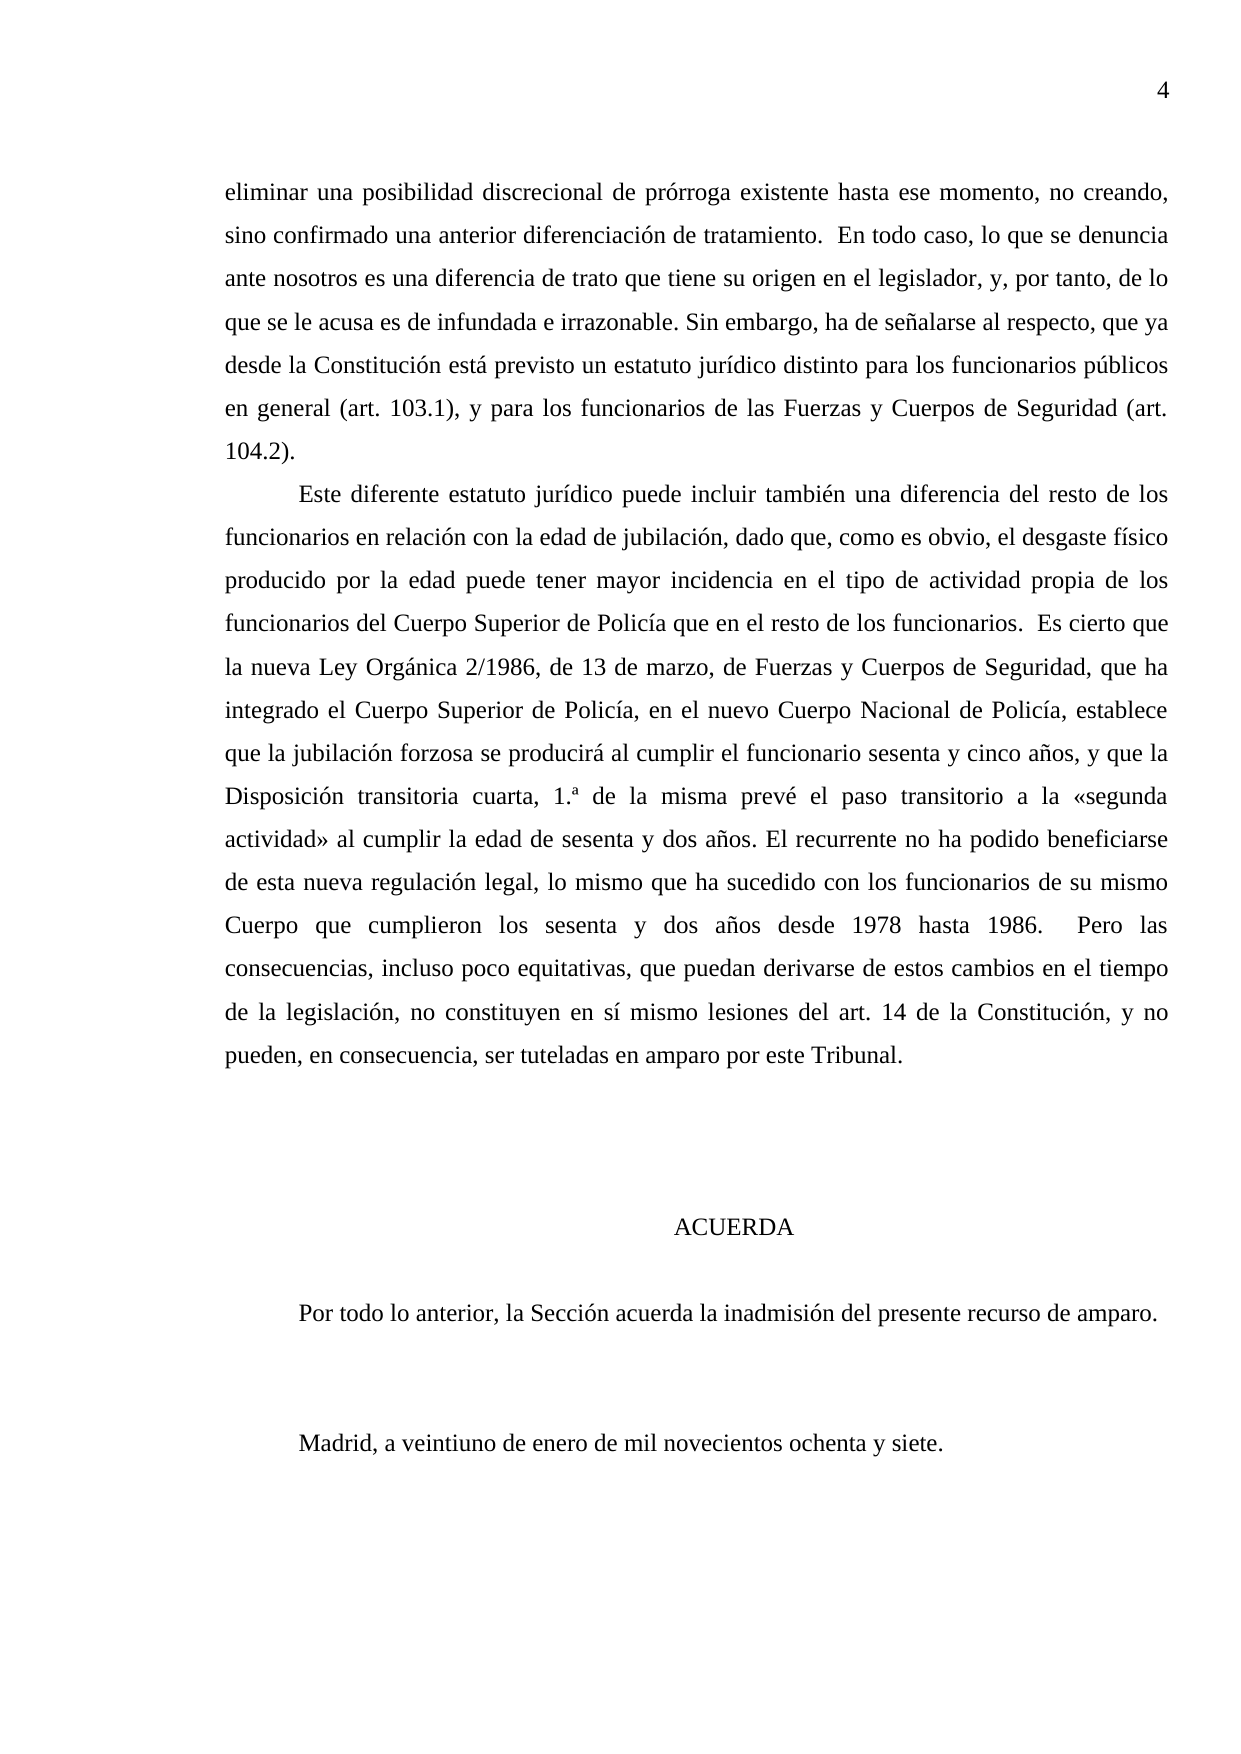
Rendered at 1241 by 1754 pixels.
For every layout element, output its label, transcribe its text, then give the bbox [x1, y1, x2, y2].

text Este diferente estatuto jurídico puede incluir también una diferencia del resto de los funcionarios en relación con la edad de jubilación, dado que, como es obvio, el desgaste físico producido por la edad puede tener mayor incidencia en el tipo de actividad propia de los funcionarios del Cuerpo Superior de Policía que en el resto de los funcionarios. Es cierto que la nueva Ley Orgánica 2/1986, de 13 de marzo, de Fuerzas y Cuerpos de Seguridad, que ha integrado el Cuerpo Superior de Policía, en el nuevo Cuerpo Nacional de Policía, establece que la jubilación forzosa se producirá al cumplir el funcionario sesenta y cinco años, y que la Disposición transitoria cuarta, 1.ª de la misma prevé el paso transitorio a la «segunda actividad» al cumplir la edad de sesenta y dos años. El recurrente no ha podido beneficiarse de esta nueva regulación legal, lo mismo que ha sucedido con los funcionarios de su mismo Cuerpo que cumplieron los sesenta y dos años desde 1978 hasta 1986. Pero las consecuencias, incluso poco equitativas, que puedan derivarse de estos cambios en el tiempo de la legislación, no constituyen en sí mismo lesiones del art. 14 de la Constitución, y no pueden, en consecuencia, ser tuteladas en amparo por este Tribunal. [224, 479, 1169, 1068]
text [224, 177, 1169, 465]
text Por todo lo anterior, la Sección acuerda la inadmisión del presente recurso de amparo. [224, 1298, 1169, 1327]
text ACUERDA [224, 1212, 1169, 1241]
text Madrid, a veintiuno de enero de mil novecientos ochenta y siete. [224, 1428, 1169, 1457]
